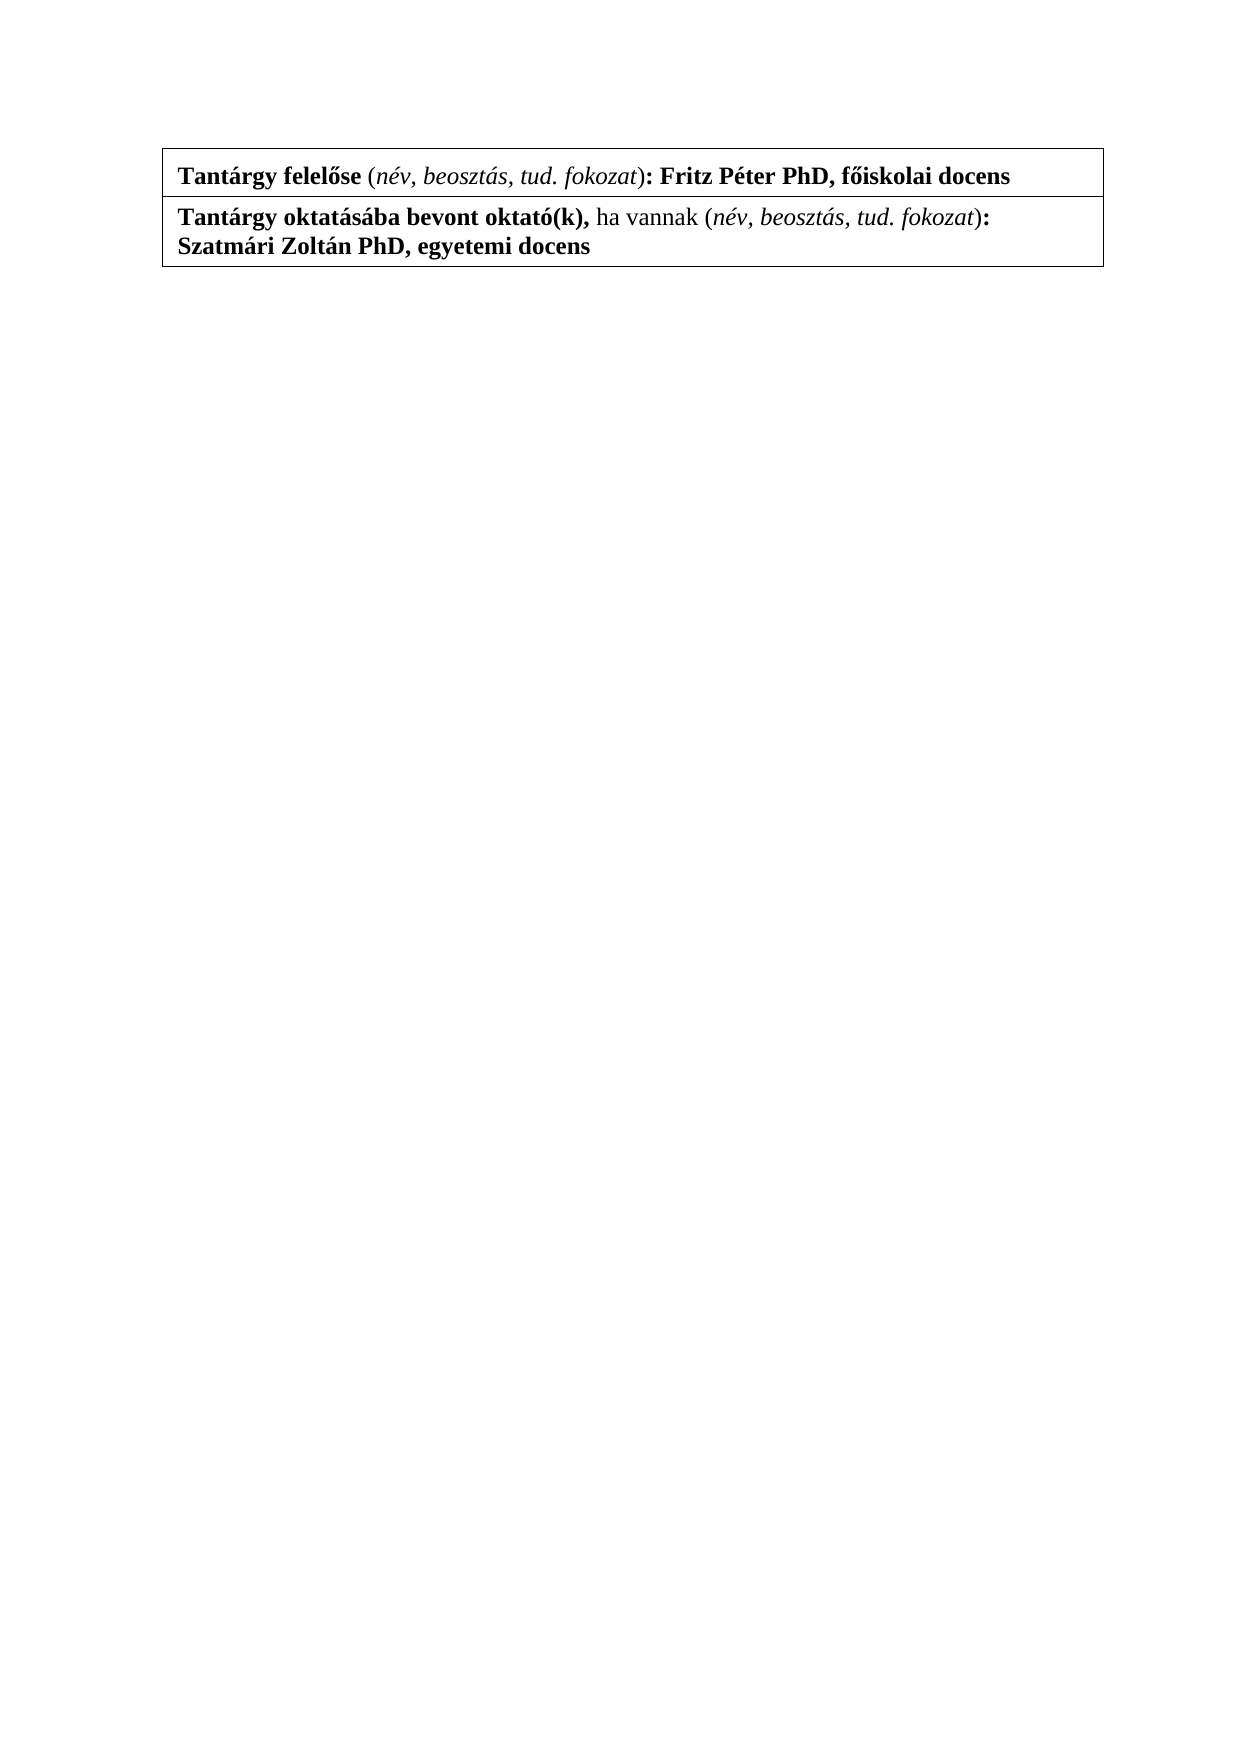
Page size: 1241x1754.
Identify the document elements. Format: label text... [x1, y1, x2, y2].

table_cell Tantárgy felelőse (név, beosztás, tud. fokozat): Fritz Péter PhD, főiskolai docens [163, 149, 1103, 196]
table_cell Tantárgy oktatásába bevont oktató(k), ha vannak (név, beosztás, tud. fokozat): Szatmári Zoltán PhD, egyetemi docens [163, 197, 1103, 266]
